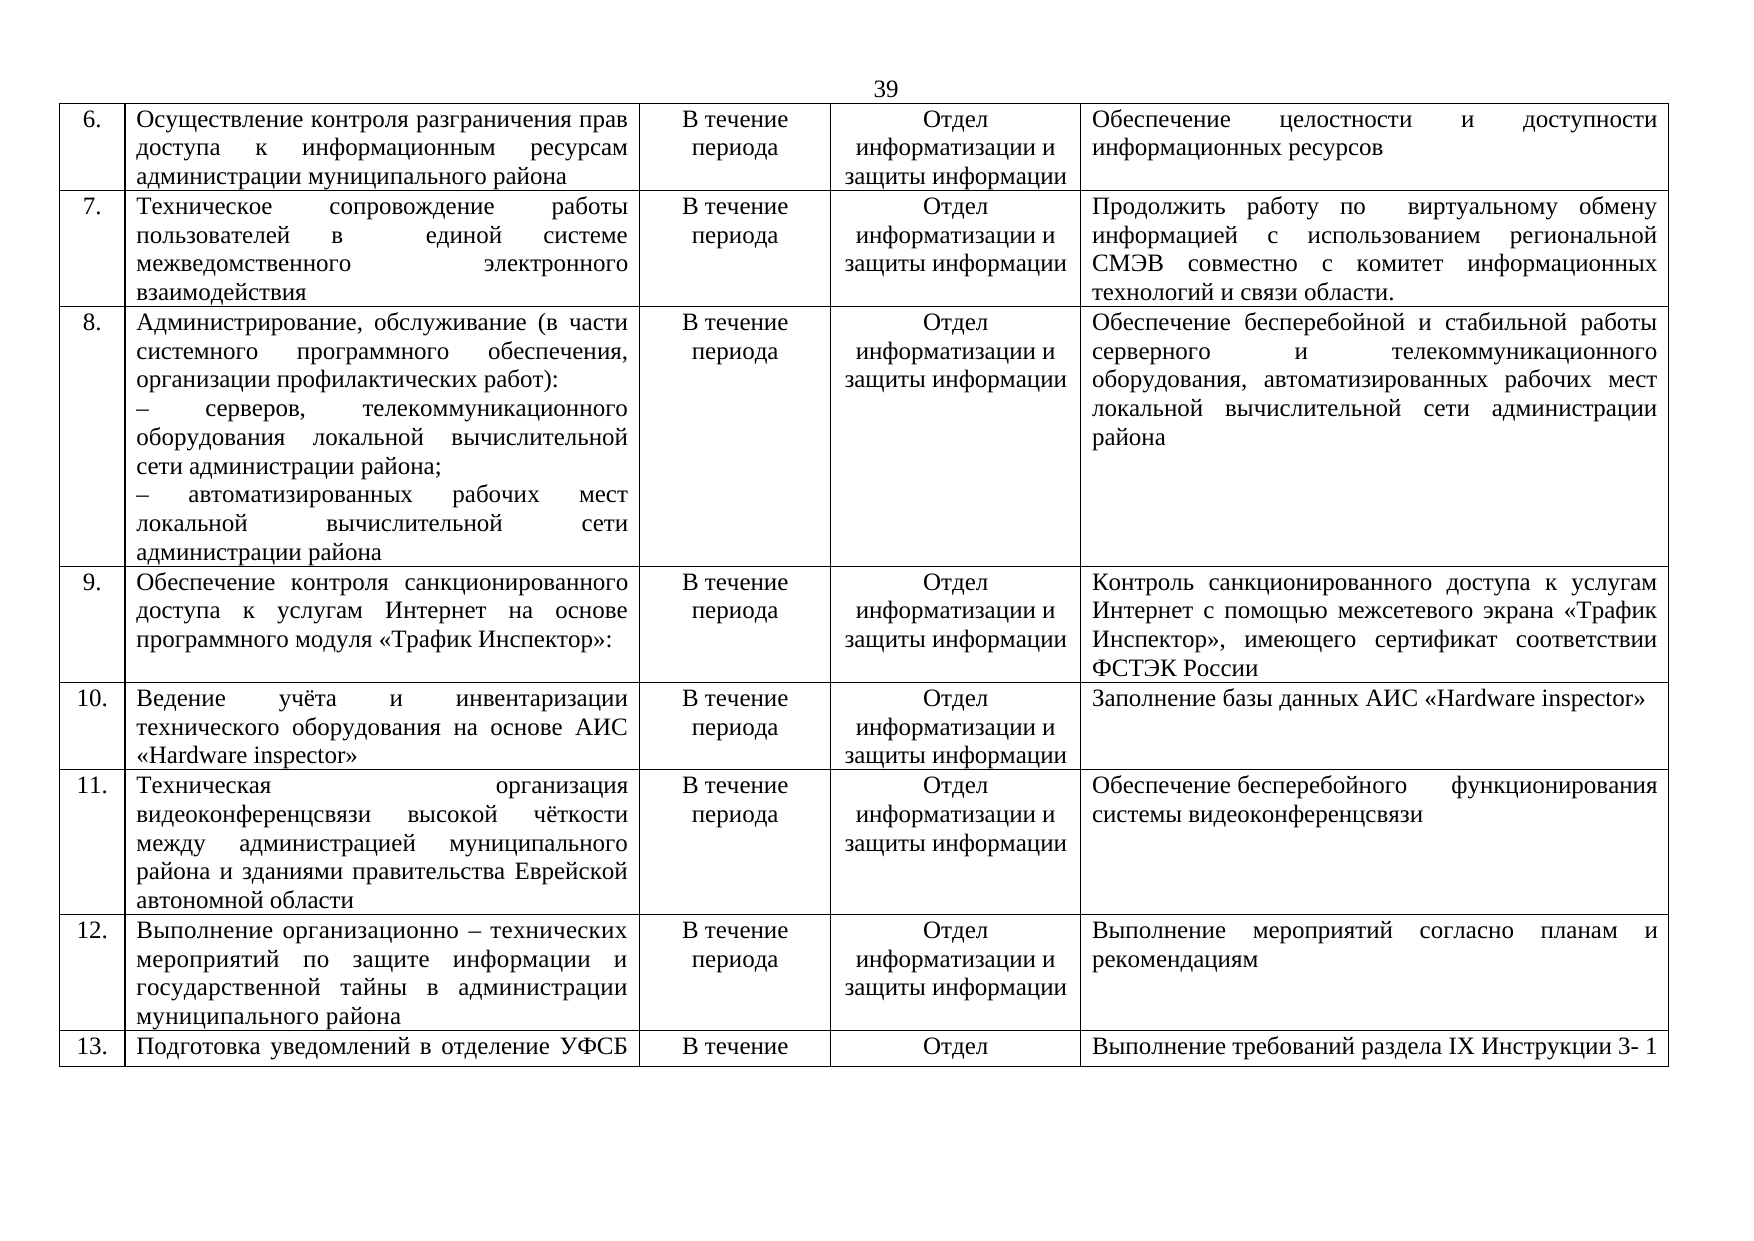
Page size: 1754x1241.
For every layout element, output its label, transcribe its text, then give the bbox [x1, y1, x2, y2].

table_cell 12. [60, 915, 124, 1030]
table_cell Заполнение базы данных АИС «Hardware inspector» [1081, 683, 1668, 769]
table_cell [126, 1031, 639, 1066]
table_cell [831, 1031, 1080, 1066]
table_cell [831, 104, 1080, 190]
table_cell Осуществление контроля разграничения прав доступа к информационным ресурсам администрации муниципального района [126, 104, 639, 190]
table_cell Контроль санкционированного доступа к услугам Интернет с помощью межсетевого экрана «Трафик Инспектор», имеющего сертификат соответствии ФСТЭК России [1081, 567, 1668, 682]
table_cell Продолжить работу по виртуальному обмену информацией с использованием региональной СМЭВ совместно с комитет информационных технологий и связи области. [1081, 191, 1668, 306]
table_cell В течение периода [640, 104, 830, 190]
table_cell 9. [60, 567, 124, 682]
table_cell В течение периода [640, 770, 830, 914]
table_cell 11. [60, 770, 124, 914]
table_cell 6. [60, 104, 124, 190]
table_cell Отдел информатизации и защиты информации [831, 770, 1080, 914]
table_cell 8. [60, 307, 124, 566]
table_cell Обеспечение бесперебойного функционирования системы видеоконференцсвязи [1081, 770, 1668, 914]
table_cell В течение периода [640, 567, 830, 682]
table_cell Отдел информатизации и защиты информации [831, 683, 1080, 769]
table_cell 13. [60, 1031, 124, 1066]
table_cell Администрирование, обслуживание (в части системного программного обеспечения, организации профилактических работ): – серверов, телекоммуникационного оборудования локальной вычислительной сети администрации района; – автоматизированных рабочих мест локальной вычислительной сети администрации района [126, 307, 639, 566]
table_cell Отдел информатизации и защиты информации [831, 307, 1080, 566]
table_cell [1081, 1031, 1668, 1066]
table_cell В течение периода [640, 1031, 830, 1066]
table_cell Отдел информатизации и защиты информации [831, 567, 1080, 682]
table_cell Обеспечение целостности и доступности информационных ресурсов [1081, 104, 1668, 190]
table_cell Ведение учёта и инвентаризации технического оборудования на основе АИС «Hardware inspector» [126, 683, 639, 769]
table_cell В течение периода [640, 683, 830, 769]
table_cell Отдел информатизации и защиты информации [831, 191, 1080, 306]
table_cell Отдел информатизации и защиты информации [831, 915, 1080, 1030]
table_cell 10. [60, 683, 124, 769]
table_cell Техническое сопровождение работы пользователей в единой системе межведомственного электронного взаимодействия [126, 191, 639, 306]
table_cell Обеспечение бесперебойной и стабильной работы серверного и телекоммуникационного оборудования, автоматизированных рабочих мест локальной вычислительной сети администрации района [1081, 307, 1668, 566]
table_cell В течение периода [640, 915, 830, 1030]
table_cell В течение периода [640, 307, 830, 566]
table_cell Выполнение организационно – технических мероприятий по защите информации и государственной тайны в администрации муниципального района [126, 915, 639, 1030]
table_cell В течение периода [640, 191, 830, 306]
table_cell Обеспечение контроля санкционированного доступа к услугам Интернет на основе программного модуля «Трафик Инспектор»: [126, 567, 639, 682]
table_cell 7. [60, 191, 124, 306]
table_cell Выполнение мероприятий согласно планам и рекомендациям [1081, 915, 1668, 1030]
table_cell Техническая организация видеоконференцсвязи высокой чёткости между администрацией муниципального района и зданиями правительства Еврейской автономной области [126, 770, 639, 914]
